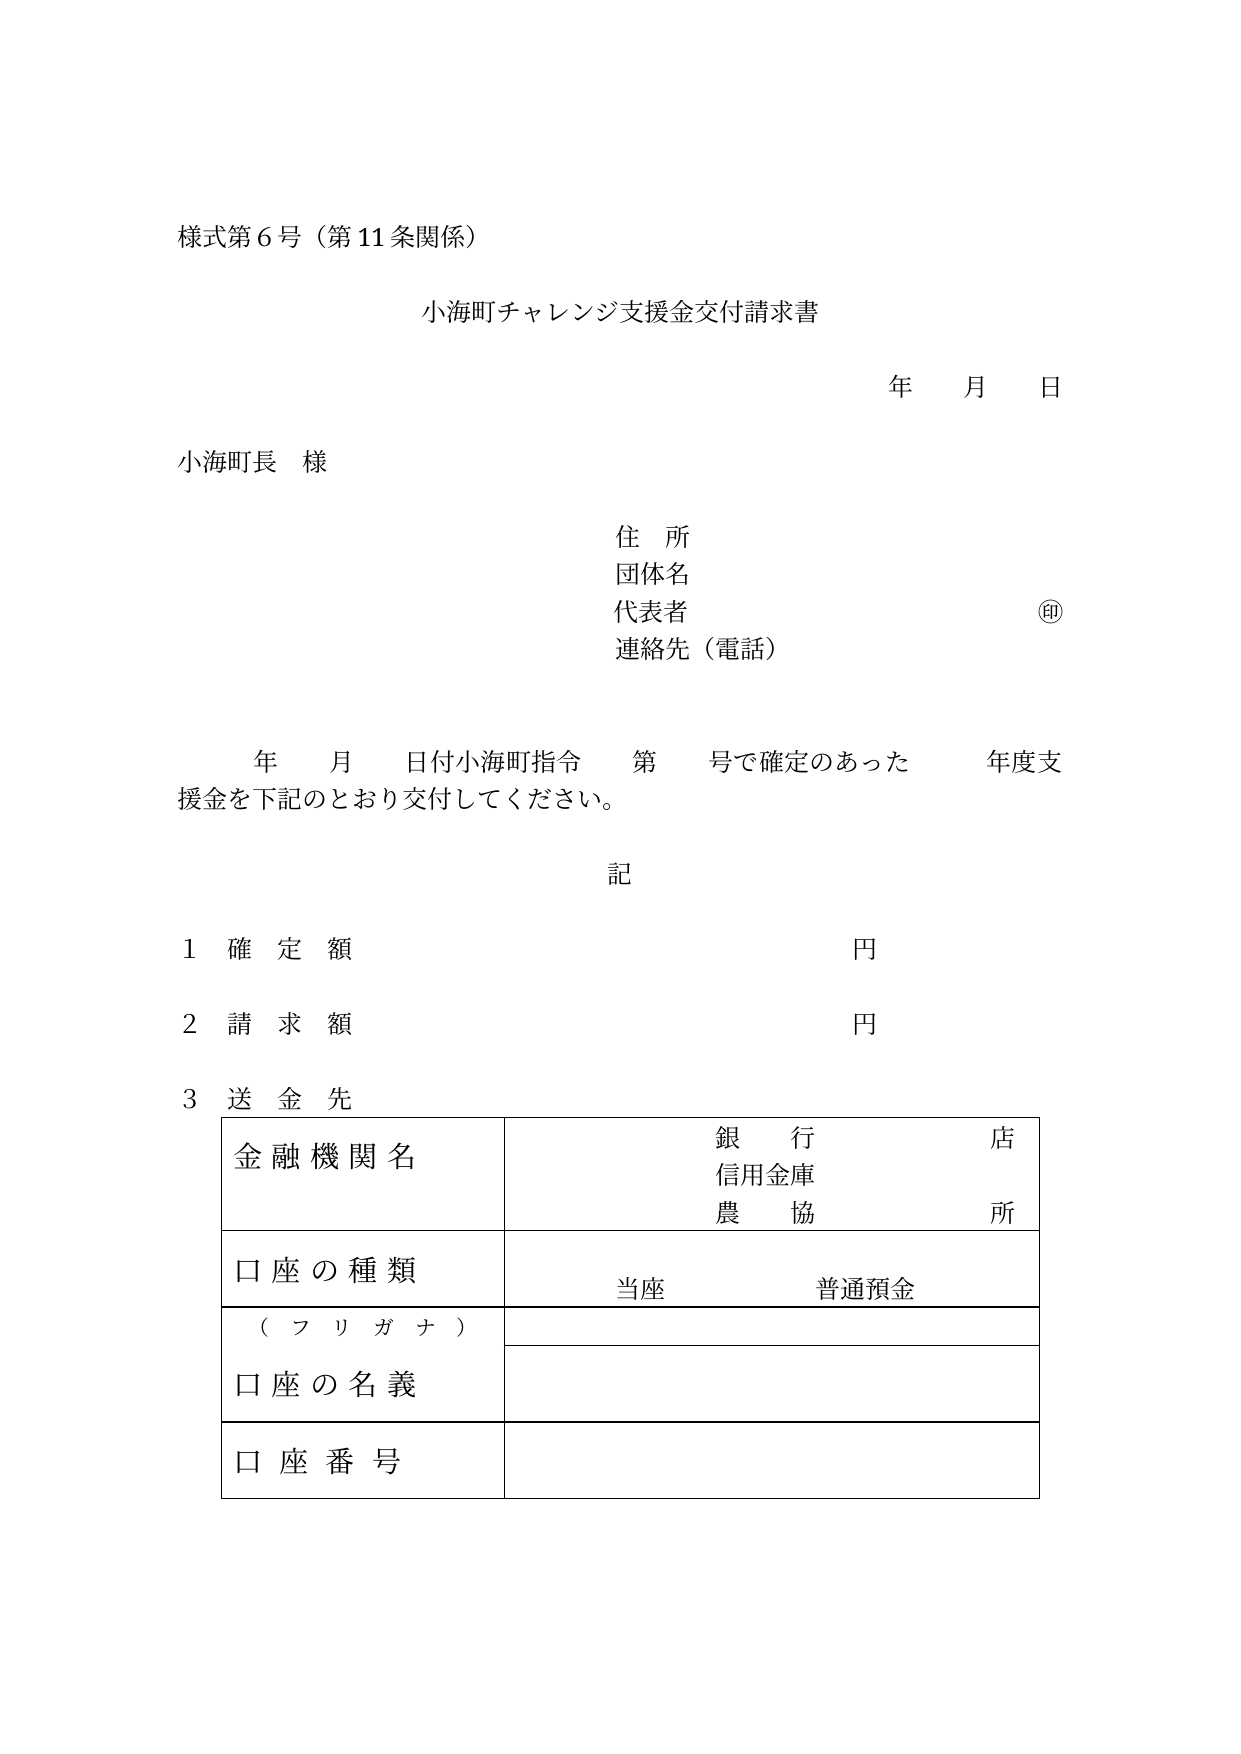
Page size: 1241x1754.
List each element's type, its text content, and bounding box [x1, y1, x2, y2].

table_cell [505, 1346, 1039, 1421]
text 小海町チャレンジ支援金交付請求書 [177, 292, 1063, 329]
text 住 所 [177, 517, 1063, 554]
table_cell （ フ リ ガ ナ ） 口座の名義 [222, 1308, 504, 1421]
text 団体名 [177, 554, 1063, 592]
text １ 確 定 額 円 [177, 929, 1063, 967]
text 記 [177, 854, 1063, 892]
text 小海町長 様 [177, 442, 1063, 479]
table_header 金融機関名 [222, 1118, 504, 1230]
table_cell [505, 1423, 1039, 1497]
table_cell 当座 普通預金 [505, 1231, 1039, 1306]
text 年 月 日付小海町指令 第 号で確定のあった 年度支援金を下記のとおり交付してください。 [177, 742, 1063, 817]
text 代表者 ㊞ [177, 592, 1063, 629]
table_cell 口座の種類 [222, 1231, 504, 1306]
text ３ 送 金 先 [177, 1079, 1063, 1117]
table_cell 口座番号 [222, 1423, 504, 1497]
text ２ 請 求 額 円 [177, 1004, 1063, 1042]
text 様式第６号（第11条関係） [177, 217, 1063, 254]
table_header 銀 行 店 信用金庫 農 協 所 [505, 1118, 1039, 1230]
text 連絡先（電話） [177, 629, 1063, 667]
text 年 月 日 [177, 367, 1063, 404]
table_cell [505, 1308, 1039, 1345]
